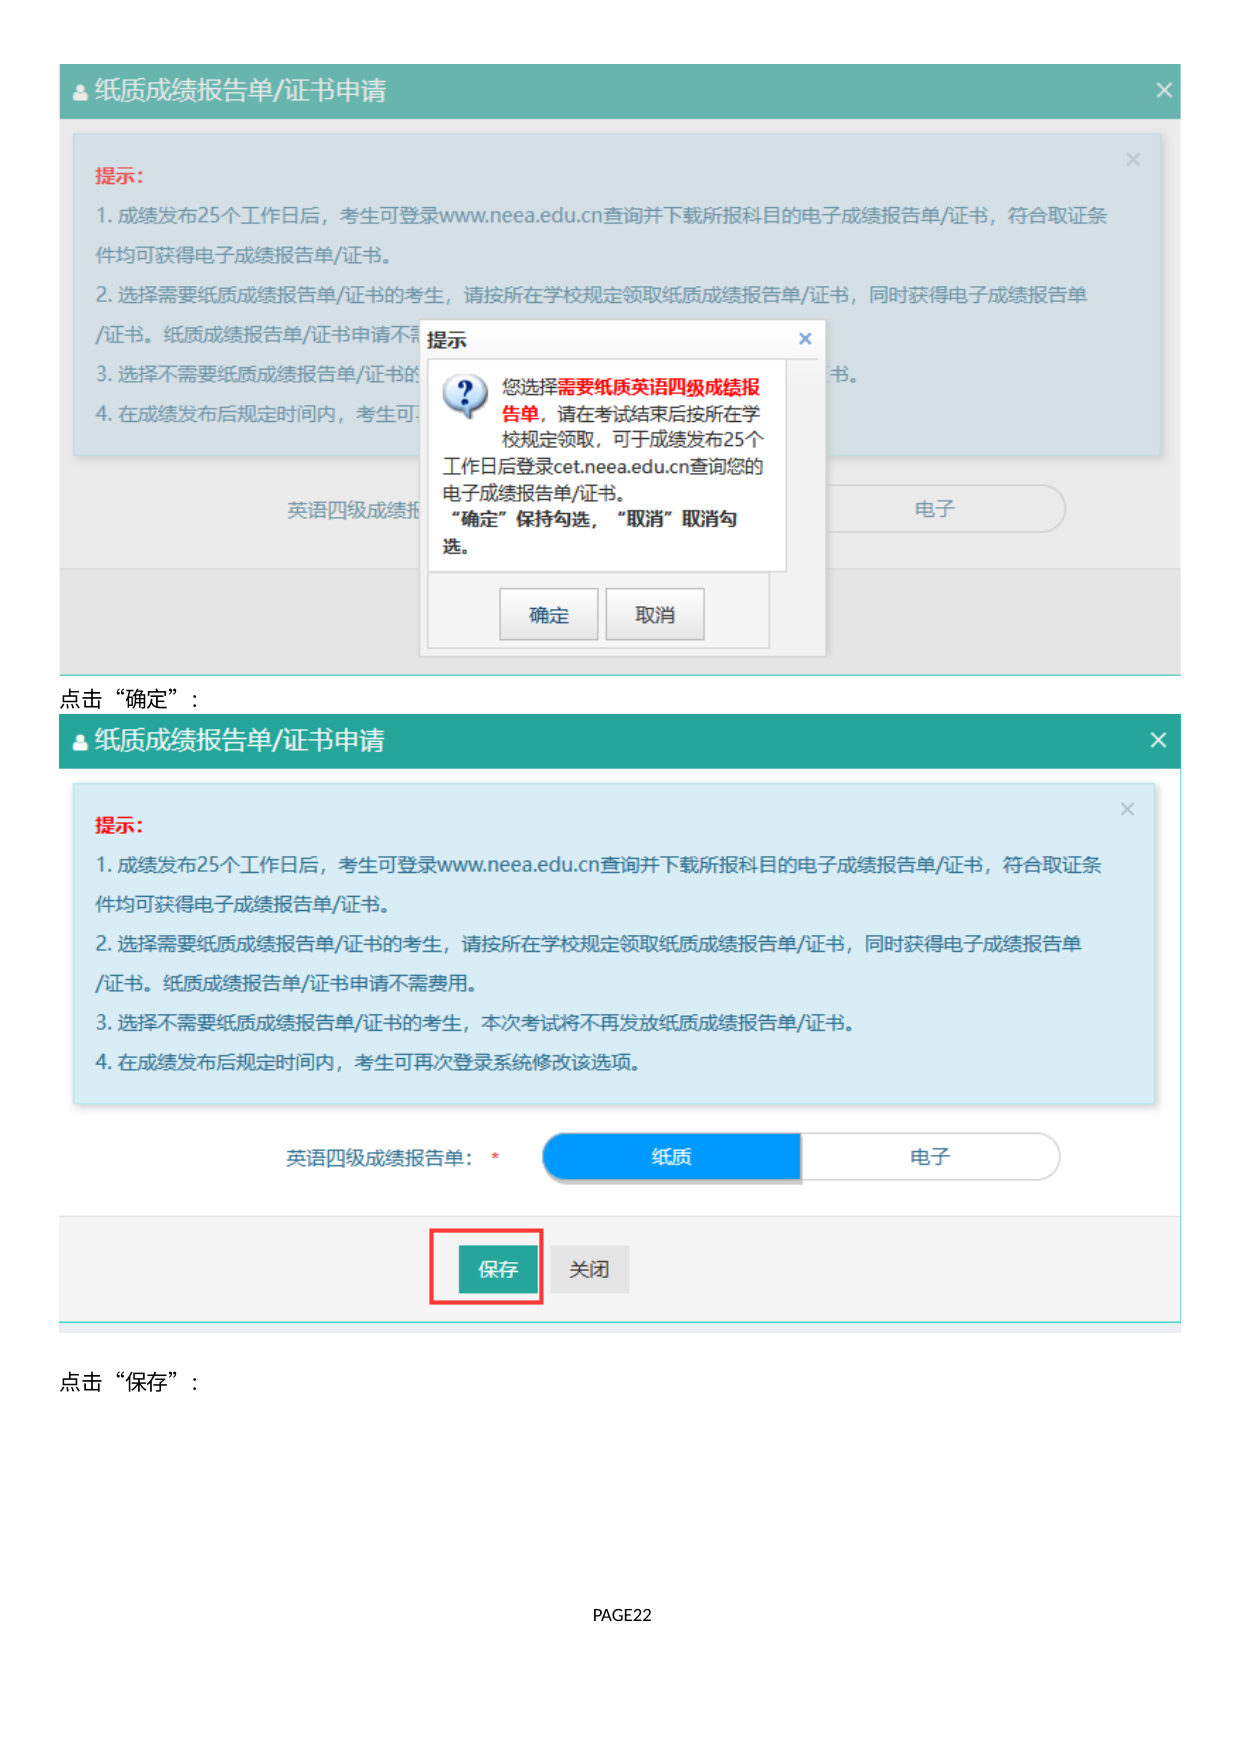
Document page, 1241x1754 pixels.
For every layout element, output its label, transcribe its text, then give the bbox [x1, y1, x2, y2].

picture [59, 64, 1181, 676]
list 点击“保存”： [59, 1364, 1181, 1397]
list 点击“确定”： [59, 682, 1181, 714]
picture [59, 714, 1182, 1333]
